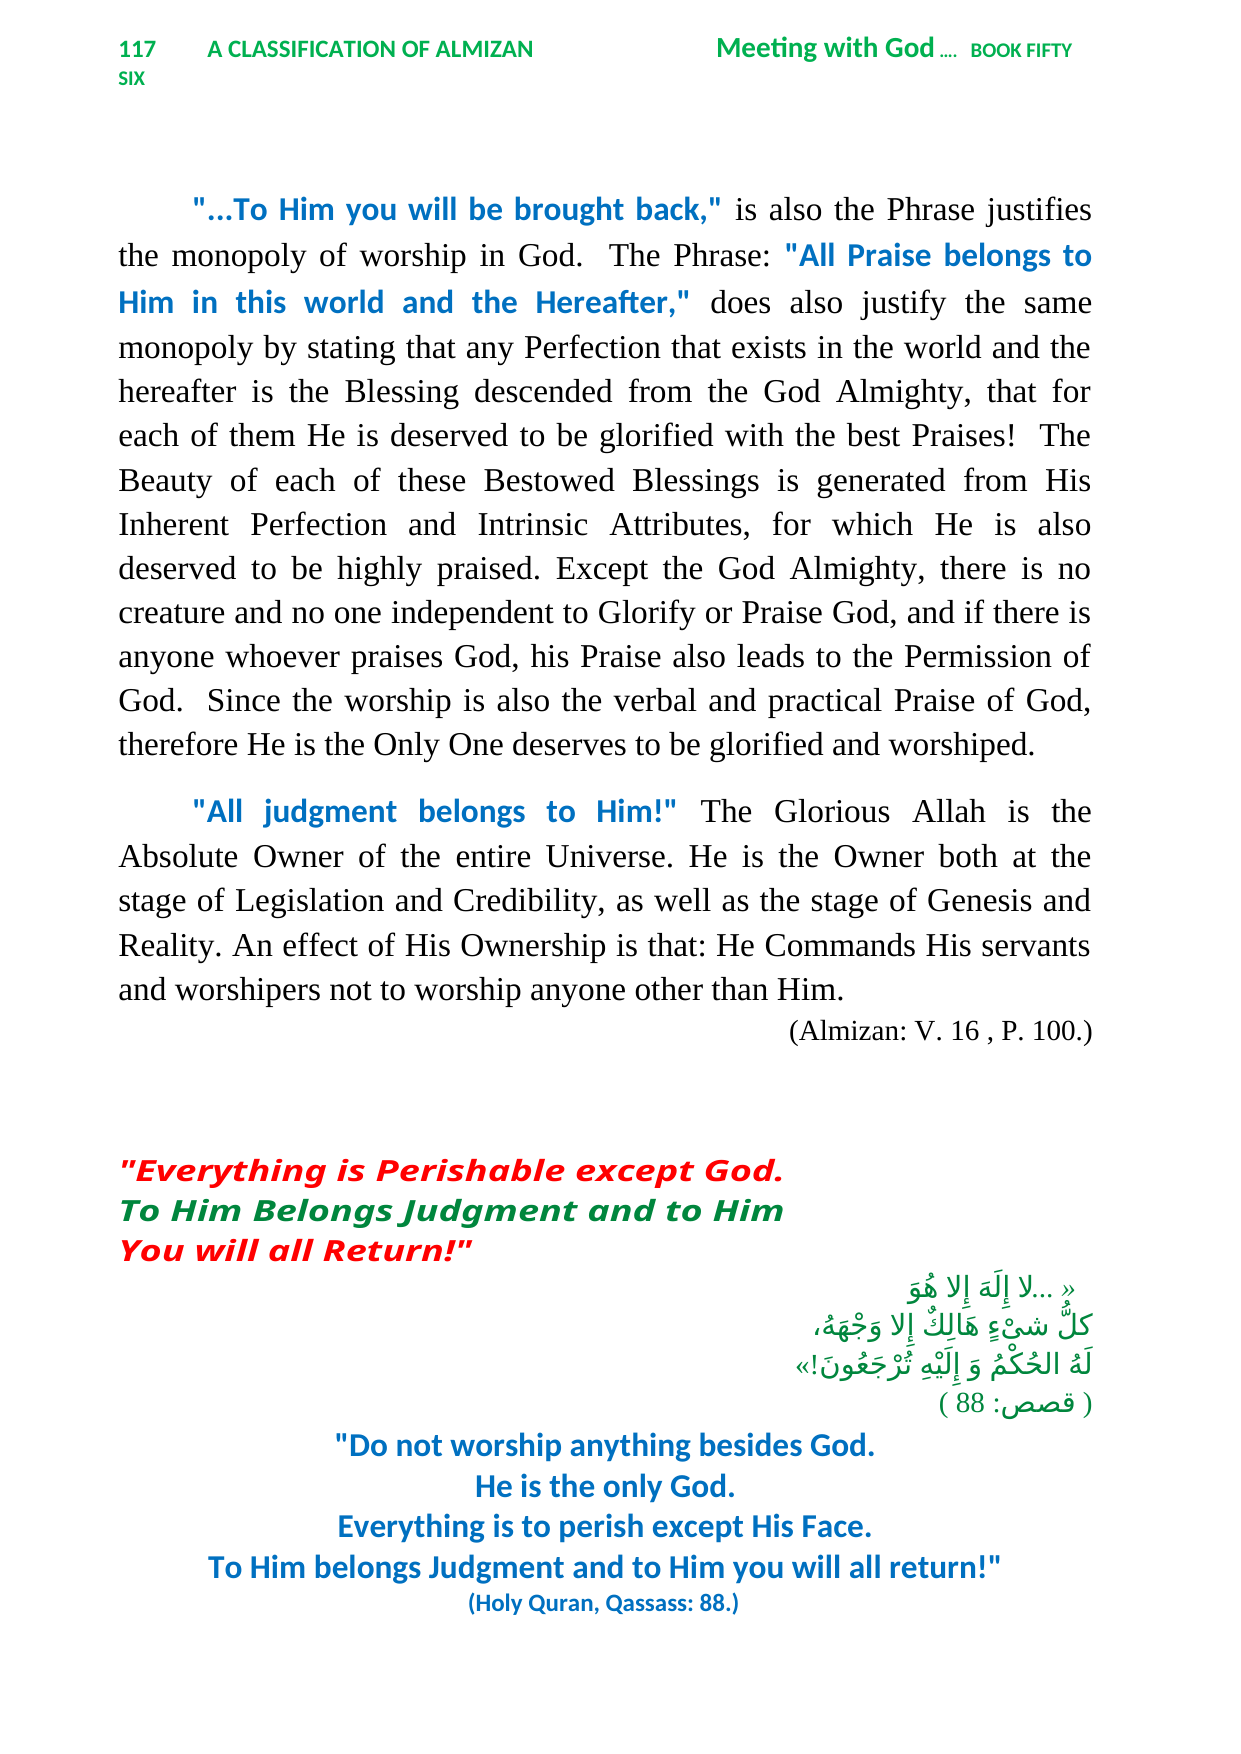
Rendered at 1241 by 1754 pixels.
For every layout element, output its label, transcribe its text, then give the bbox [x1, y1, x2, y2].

text Everything is to perish except His Face. [118, 1505, 1092, 1546]
text "...To Him you will be brought back," is also the Phrase justifies the monopoly of worship in God. The Phrase: "All Praise belongs to Him in this world and the Hereafter," does also justify the same monopoly by stating that any Perfection that exists in the world and the hereafter is the Blessing descended from the God Almighty, that for each of them He is deserved to be glorified with the best Praises! The Beauty of each of these Bestowed Blessings is generated from His Inherent Perfection and Intrinsic Attributes, for which He is also deserved to be highly praised. Except the God Almighty, there is no creature and no one independent to Glorify or Praise God, and if there is anyone whoever praises God, his Praise also leads to the Permission of God. Since the worship is also the verbal and practical Praise of God, therefore He is the Only One deserves to be glorified and worshiped. [118, 188, 1092, 762]
text كلُّ شىْ‏ءٍ هَالِكٌ إِلا وَجْهَهُ، [118, 1308, 1092, 1342]
text "All judgment belongs to Him!" The Glorious Allah is the Absolute Owner of the entire Universe. He is the Owner both at the stage of Legislation and Credibility, as well as the stage of Genesis and Reality. An effect of His Ownership is that: He Commands His servants and worshipers not to worship anyone other than Him. [118, 790, 1092, 1007]
text (Holy Quran, Qassass: 88.) [115, 1587, 1092, 1617]
text To Him belongs Judgment and to Him you will all return!" [118, 1546, 1092, 1587]
text « ... لا إِلَهَ إِلا هُوَ [118, 1270, 1092, 1303]
text "Everything is Perishable except God. [118, 1151, 1092, 1190]
text You will all Return!" [118, 1230, 1092, 1270]
text He is the only God. [118, 1464, 1092, 1505]
text (Almizan: V. 16 , P. 100.) [118, 1013, 1092, 1046]
text لَهُ الحُكْمُ وَ إِلَيْهِ تُرْجَعُونَ‏!» [118, 1347, 1092, 1380]
text ( قصص: 88 ) [118, 1385, 1092, 1419]
text "Do not worship anything besides God. [118, 1424, 1092, 1464]
text To Him Belongs Judgment and to Him [118, 1190, 1092, 1230]
